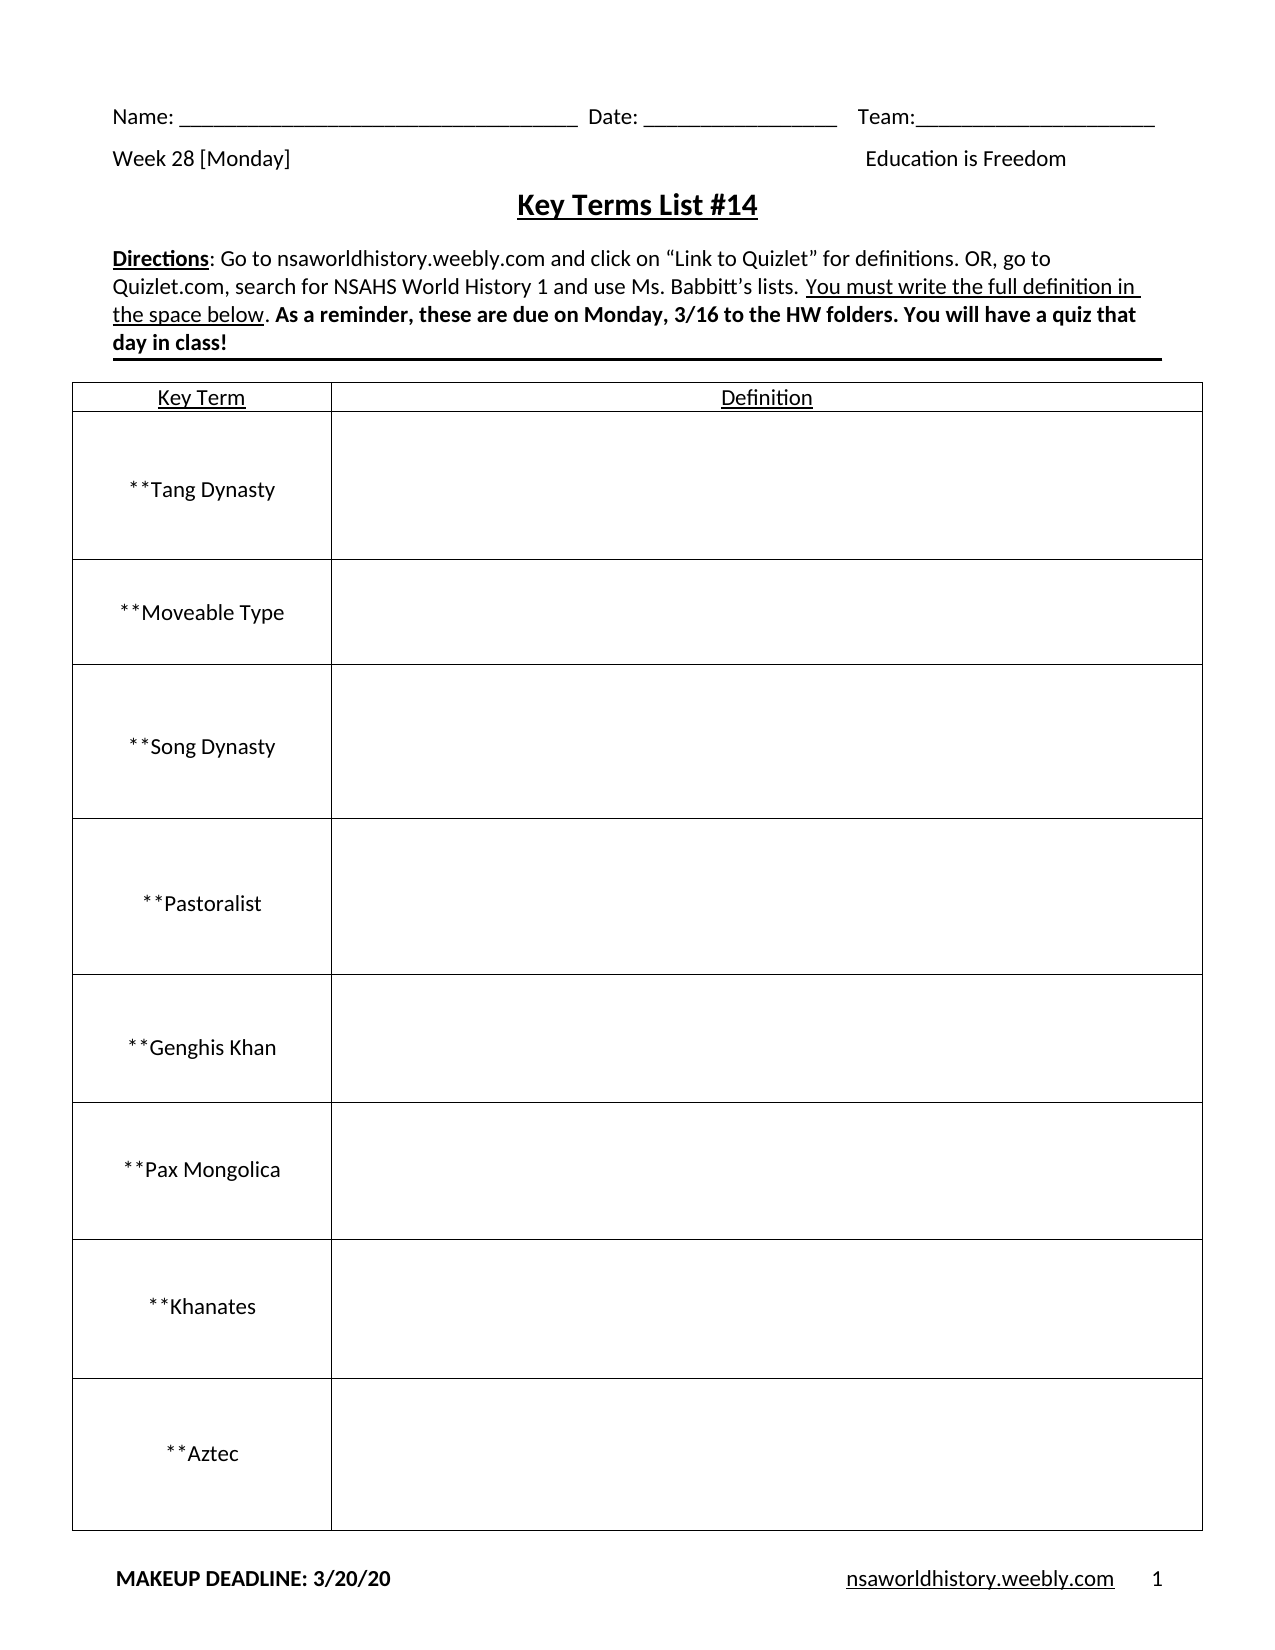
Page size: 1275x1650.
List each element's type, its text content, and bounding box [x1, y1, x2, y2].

table_cell [332, 665, 1202, 818]
table_cell **Aztec [73, 1379, 331, 1530]
table_cell [332, 975, 1202, 1102]
table_cell **Pastoralist [73, 819, 331, 974]
table_header Definition [332, 383, 1202, 411]
table_cell [332, 1103, 1202, 1239]
table_cell **Tang Dynasty [73, 412, 331, 558]
table_header Key Term [73, 383, 331, 411]
text Key Terms List #14 [112, 185, 1162, 223]
table_cell [332, 819, 1202, 974]
table_cell **Song Dynasty [73, 665, 331, 818]
table_cell [332, 1379, 1202, 1530]
table_cell **Genghis Khan [73, 975, 331, 1102]
table_cell **Khanates [73, 1240, 331, 1378]
table_cell [332, 1240, 1202, 1378]
table_cell [332, 560, 1202, 664]
table_cell **Pax Mongolica [73, 1103, 331, 1239]
table_cell **Moveable Type [73, 560, 331, 664]
table_cell [332, 412, 1202, 558]
text Directions: Go to nsaworldhistory.weebly.com and click on “Link to Quizlet” for definitions. OR, go to Quizlet.com, search for NSAHS World History 1 and use Ms. Babbitt’s lists. You must write the full definition in the space below. As a reminder, these are due on Monday, 3/16 to the HW folders. You will have a quiz that day in class! [112, 244, 1162, 361]
